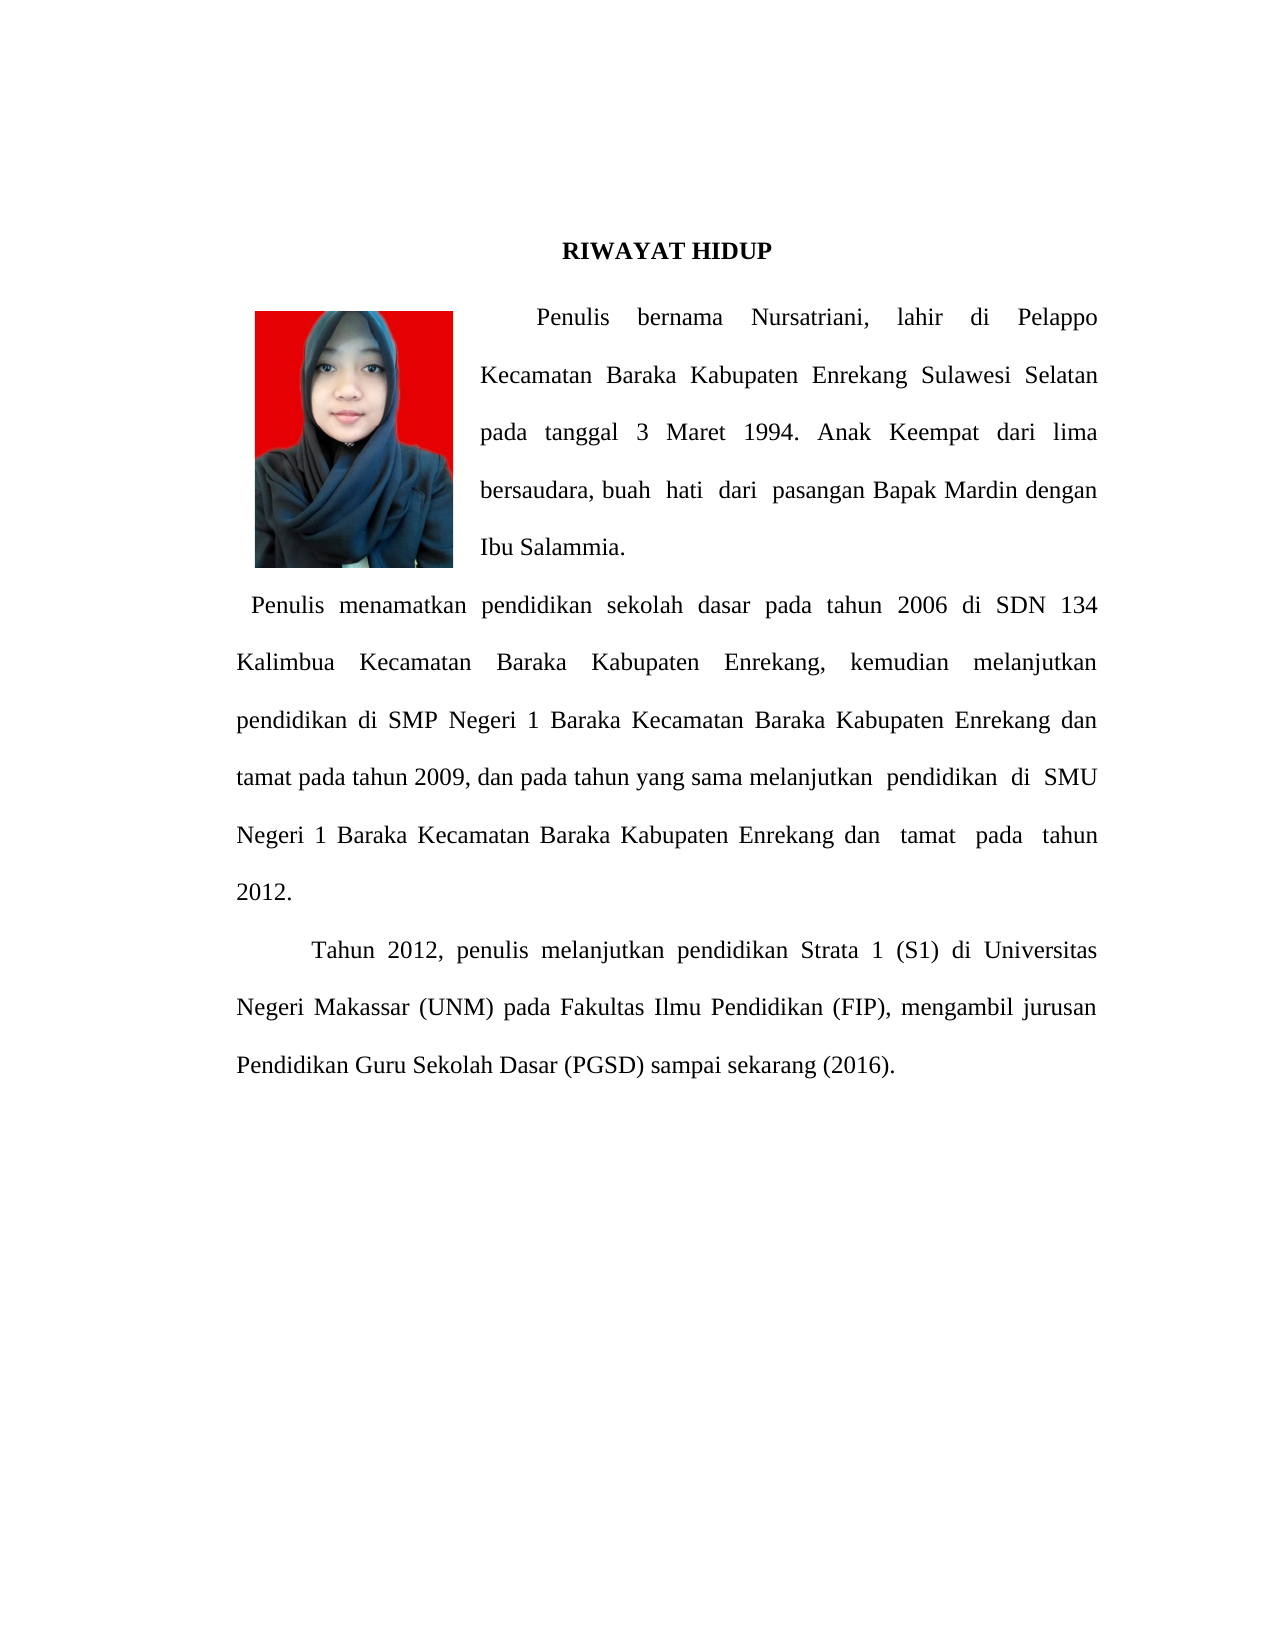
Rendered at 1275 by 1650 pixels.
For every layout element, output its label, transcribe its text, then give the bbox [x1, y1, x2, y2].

text Tahun 2012, penulis melanjutkan pendidikan Strata 1 (S1) di Universitas Negeri Makassar (UNM) pada Fakultas Ilmu Pendidikan (FIP), mengambil jurusan Pendidikan Guru Sekolah Dasar (PGSD) sampai sekarang (2016). [236, 935, 1098, 1078]
picture [254, 311, 454, 568]
text Penulis menamatkan pendidikan sekolah dasar pada tahun 2006 di SDN 134 Kalimbua Kecamatan Baraka Kabupaten Enrekang, kemudian melanjutkan pendidikan di SMP Negeri 1 Baraka Kecamatan Baraka Kabupaten Enrekang dan tamat pada tahun 2009, dan pada tahun yang sama melanjutkan pendidikan di SMU Negeri 1 Baraka Kecamatan Baraka Kabupaten Enrekang dan tamat pada tahun 2012. [236, 590, 1098, 906]
text RIWAYAT HIDUP [236, 236, 1098, 265]
text Penulis bernama Nursatriani, lahir di Pelappo Kecamatan Baraka Kabupaten Enrekang Sulawesi Selatan pada tanggal 3 Maret 1994. Anak Keempat dari lima bersaudara, buah hati dari pasangan Bapak Mardin dengan Ibu Salammia. [480, 302, 1098, 561]
